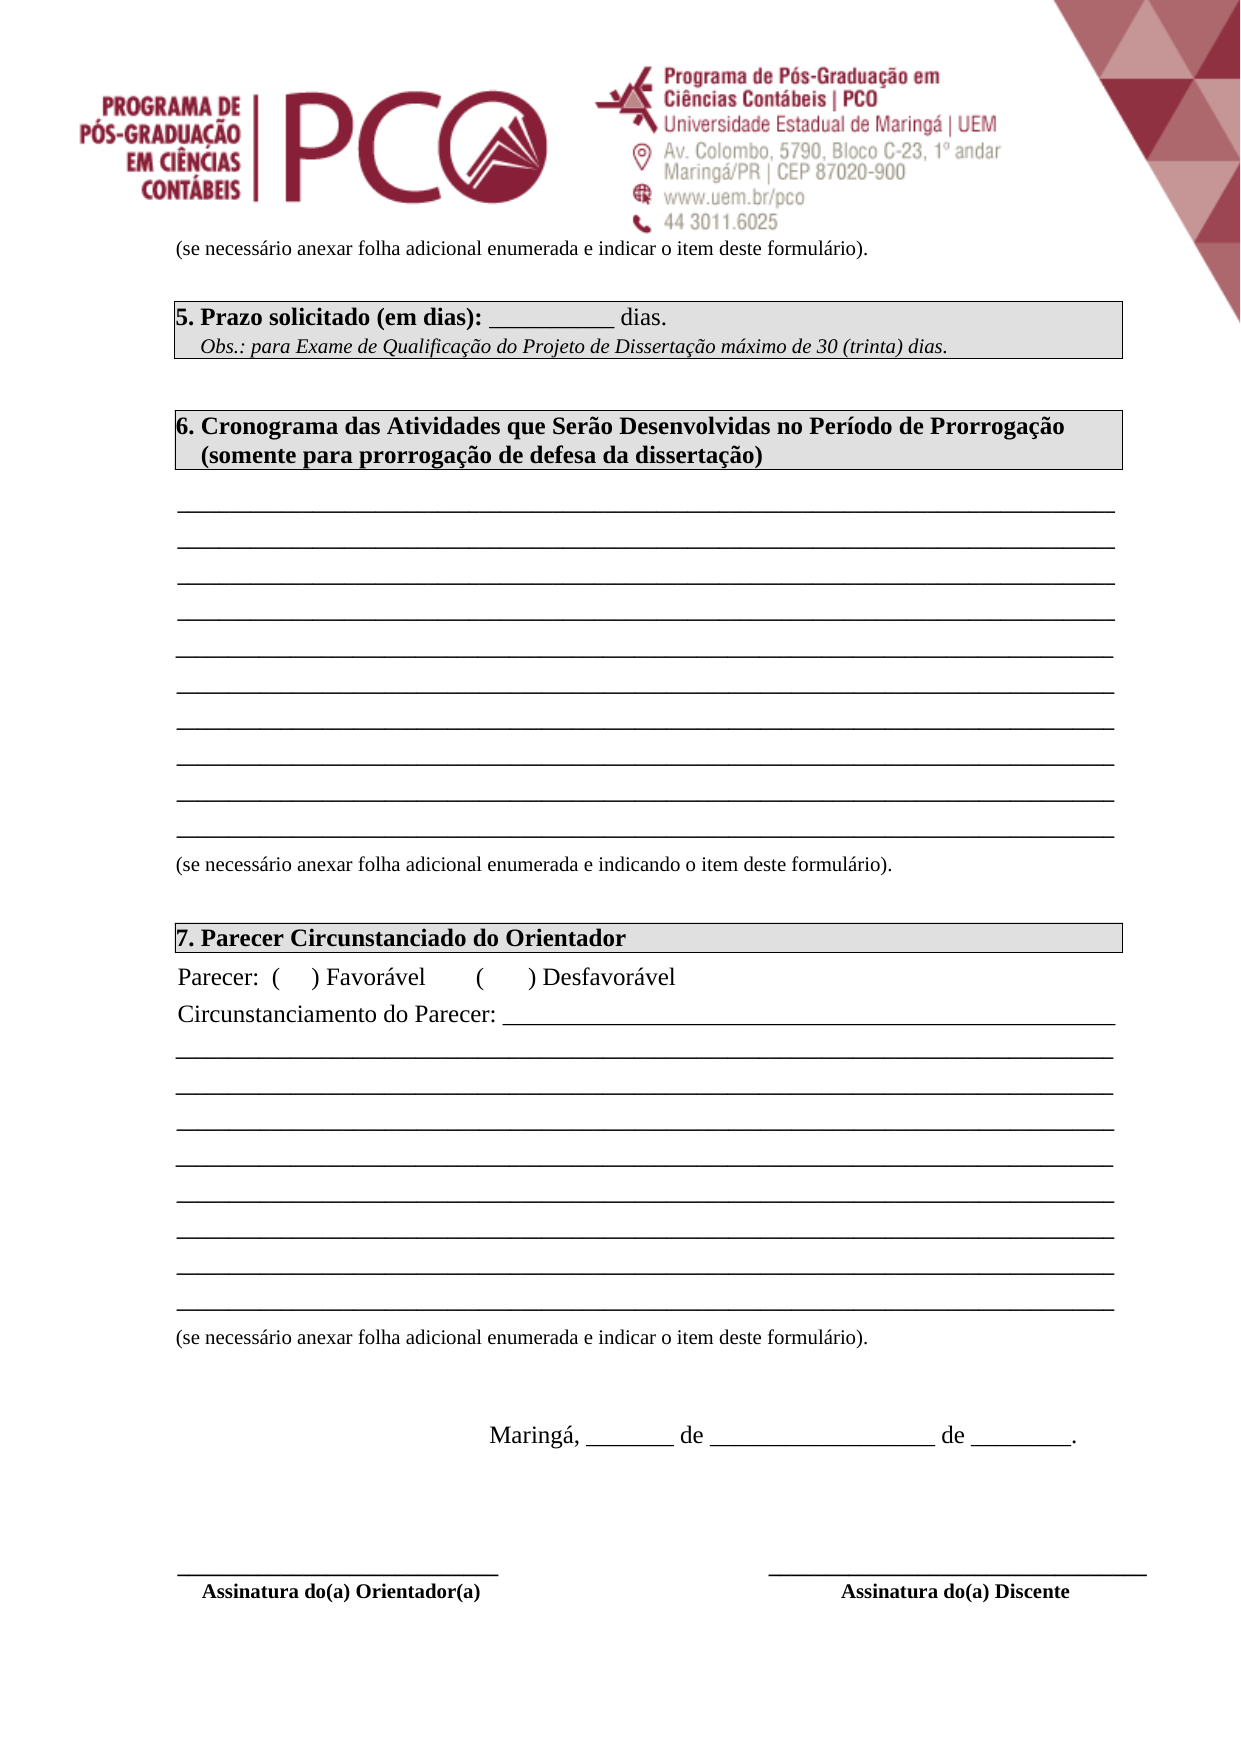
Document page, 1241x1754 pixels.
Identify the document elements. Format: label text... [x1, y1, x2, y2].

list Prazo solicitado (em dias): __________ dias. Obs.: para Exame de Qualificação do Projeto de Dissertação máximo de 30 (trinta) dias. [175, 302, 1122, 358]
list Cronograma das Atividades que Serão Desenvolvidas no Período de Prorrogação (somente para prorrogação de defesa da dissertação) [176, 411, 1122, 469]
text Maringá, _______ de __________________ de ________. [176, 1420, 1122, 1448]
text ____________________________________________________________________________________________________________________________________________________________________________________________________________________________________________________________________________________________________________________________________________________________________________________________________________________________________________________________________________________________________________________________________________________________ [176, 636, 1122, 840]
text __________________________________________________________________________________________ [176, 1037, 1122, 1061]
picture [1, 0, 1241, 1751]
text Circunstanciamento do Parecer: _________________________________________________ [177, 999, 1122, 1028]
text Assinatura do(a) Orientador(a) Assinatura do(a) Discente [176, 1578, 1122, 1603]
text (se necessário anexar folha adicional enumerada e indicar o item deste formulário). [176, 236, 1122, 260]
text (se necessário anexar folha adicional enumerada e indicar o item deste formulário). [176, 1325, 1122, 1349]
list Parecer Circunstanciado do Orientador [176, 924, 1122, 952]
text Parecer: ( ) Favorável ( ) Desfavorável [177, 962, 1122, 991]
text (se necessário anexar folha adicional enumerada e indicando o item deste formulário). [176, 852, 1122, 876]
text ____________________________ _________________________________ [177, 1552, 1122, 1578]
text __________________________________________________________________________________________________________________________________________________________________________________________________________________________________________________________________________________________________________________________________________________________________________________________________________________________________________________________________ [176, 1145, 1122, 1313]
